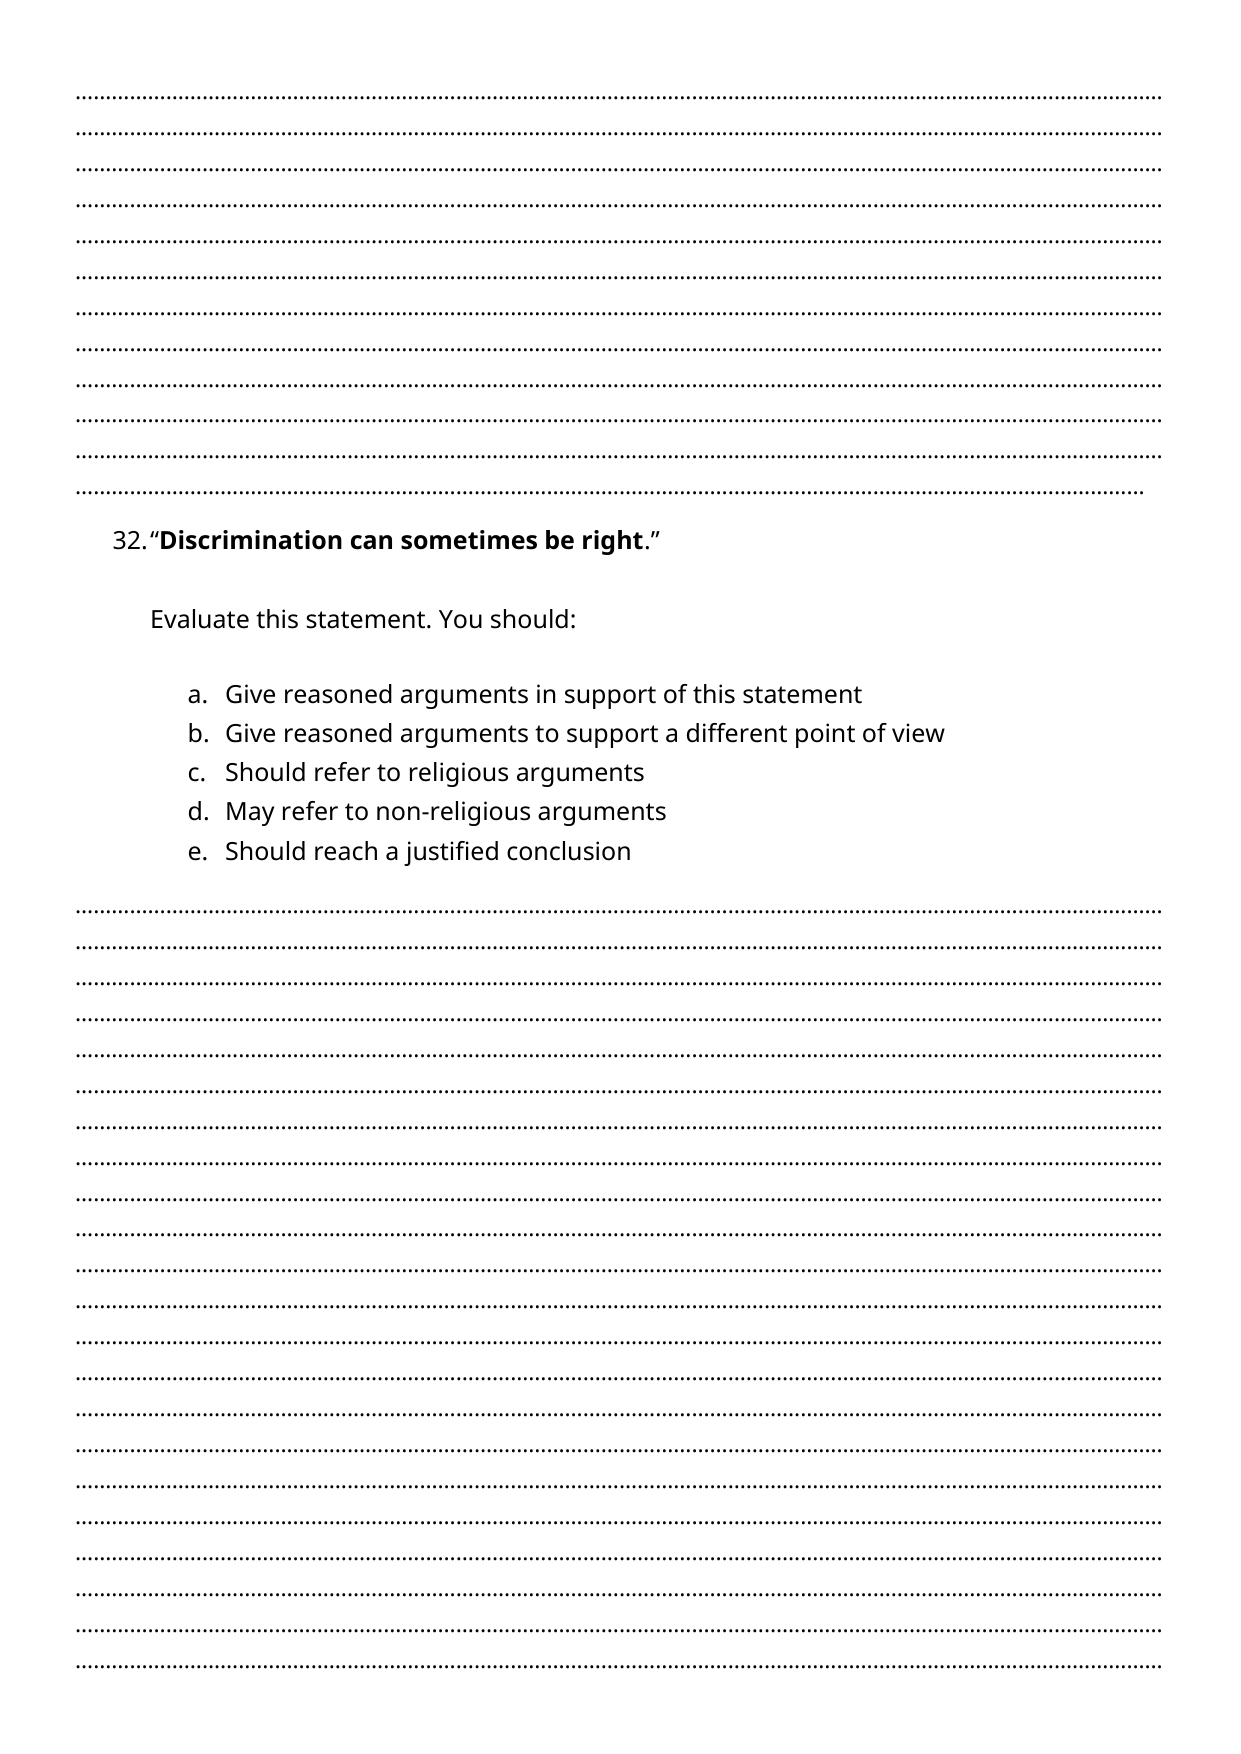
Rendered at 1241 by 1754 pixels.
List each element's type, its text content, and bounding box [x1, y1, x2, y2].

list Should reach a justified conclusion [187, 833, 1165, 867]
list “Discrimination can sometimes be right.” Evaluate this statement. You should: [112, 523, 1165, 635]
list Give reasoned arguments in support of this statement [187, 676, 1165, 711]
list Give reasoned arguments to support a different point of view [187, 716, 1165, 750]
list Should refer to religious arguments [187, 755, 1165, 789]
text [75, 75, 1165, 502]
list May refer to non-religious arguments [187, 794, 1165, 828]
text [75, 889, 1165, 1675]
